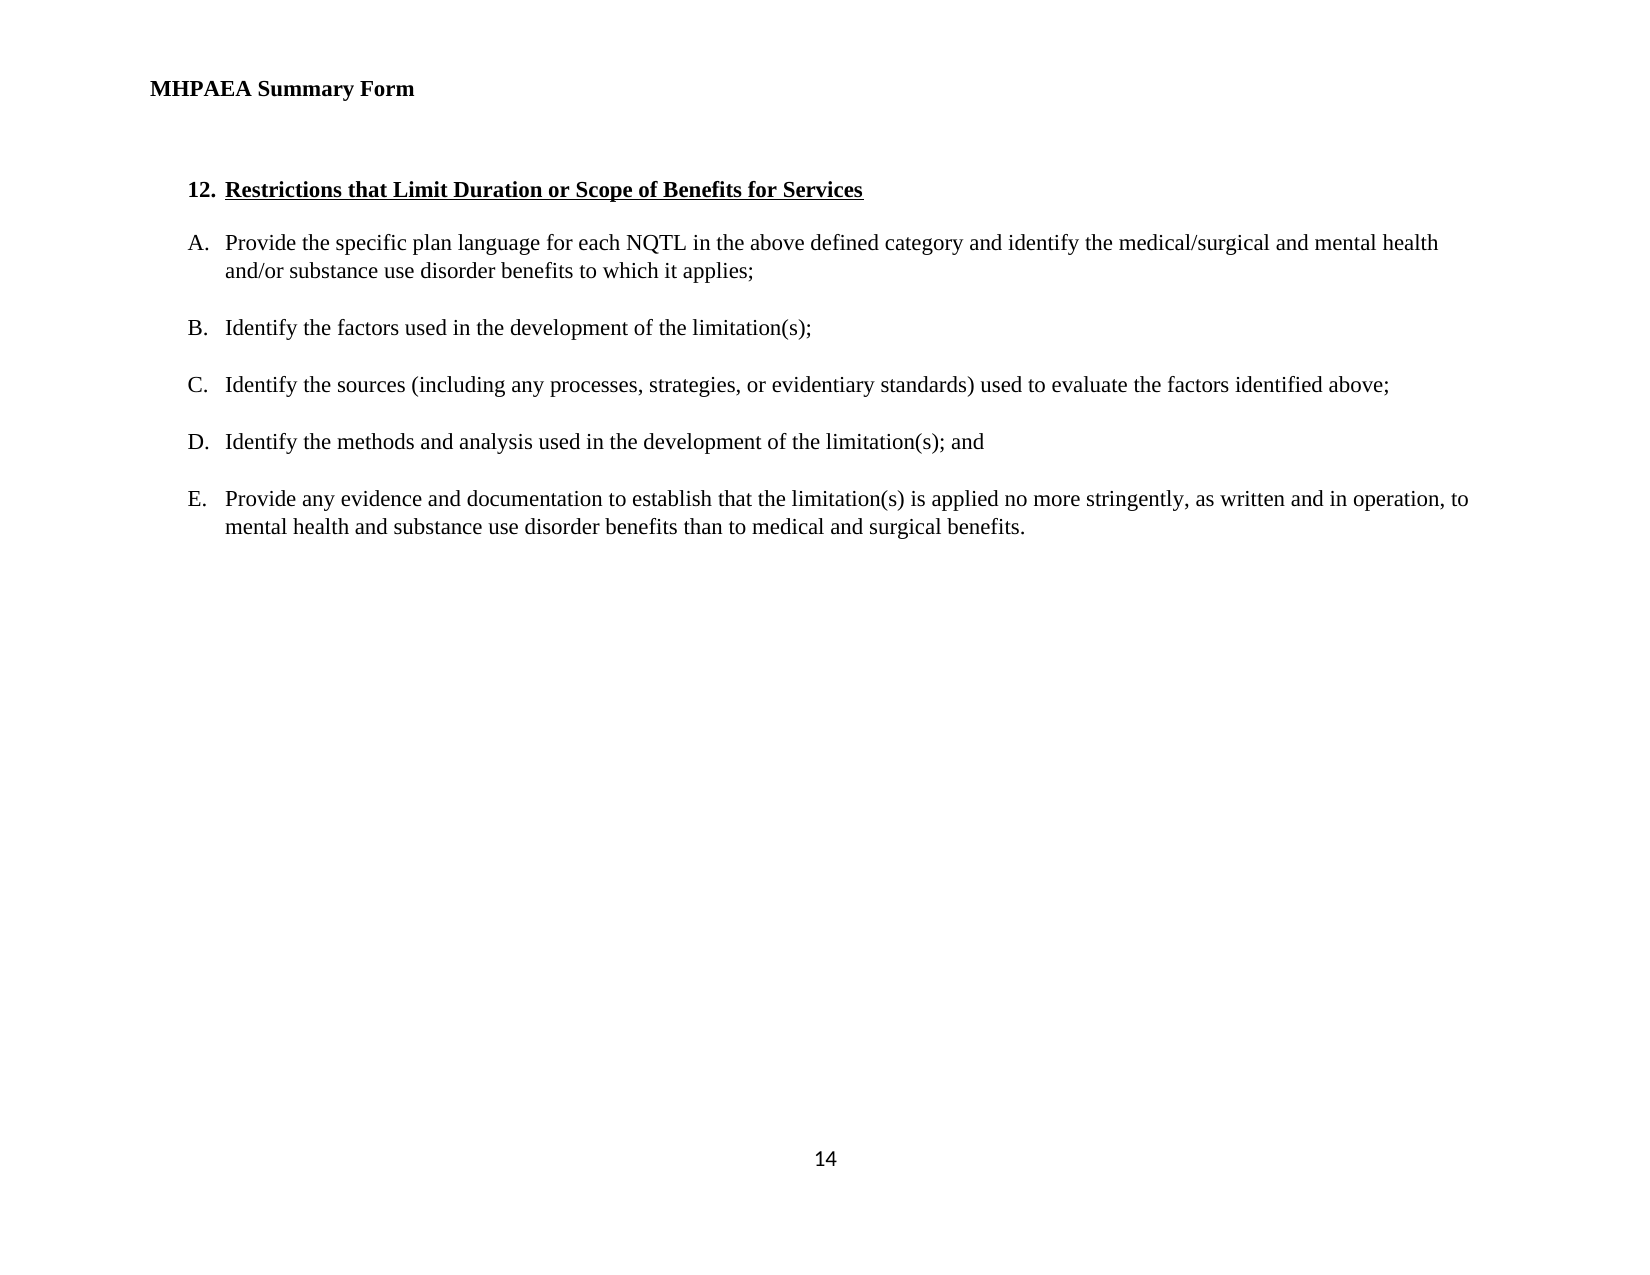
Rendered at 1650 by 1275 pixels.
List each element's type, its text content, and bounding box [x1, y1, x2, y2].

list Identify the methods and analysis used in the development of the limitation(s); and [187, 428, 1500, 454]
list Identify the factors used in the development of the limitation(s); [187, 314, 1500, 341]
list Identify the sources (including any processes, strategies, or evidentiary standards) used to evaluate the factors identified above; [187, 371, 1500, 397]
list Restrictions that Limit Duration or Scope of Benefits for Services [187, 176, 1500, 202]
list Provide the specific plan language for each NQTL in the above defined category and identify the medical/surgical and mental health and/or substance use disorder benefits to which it applies; [187, 229, 1500, 284]
list Provide any evidence and documentation to establish that the limitation(s) is applied no more stringently, as written and in operation, to mental health and substance use disorder benefits than to medical and surgical benefits. [187, 485, 1500, 539]
